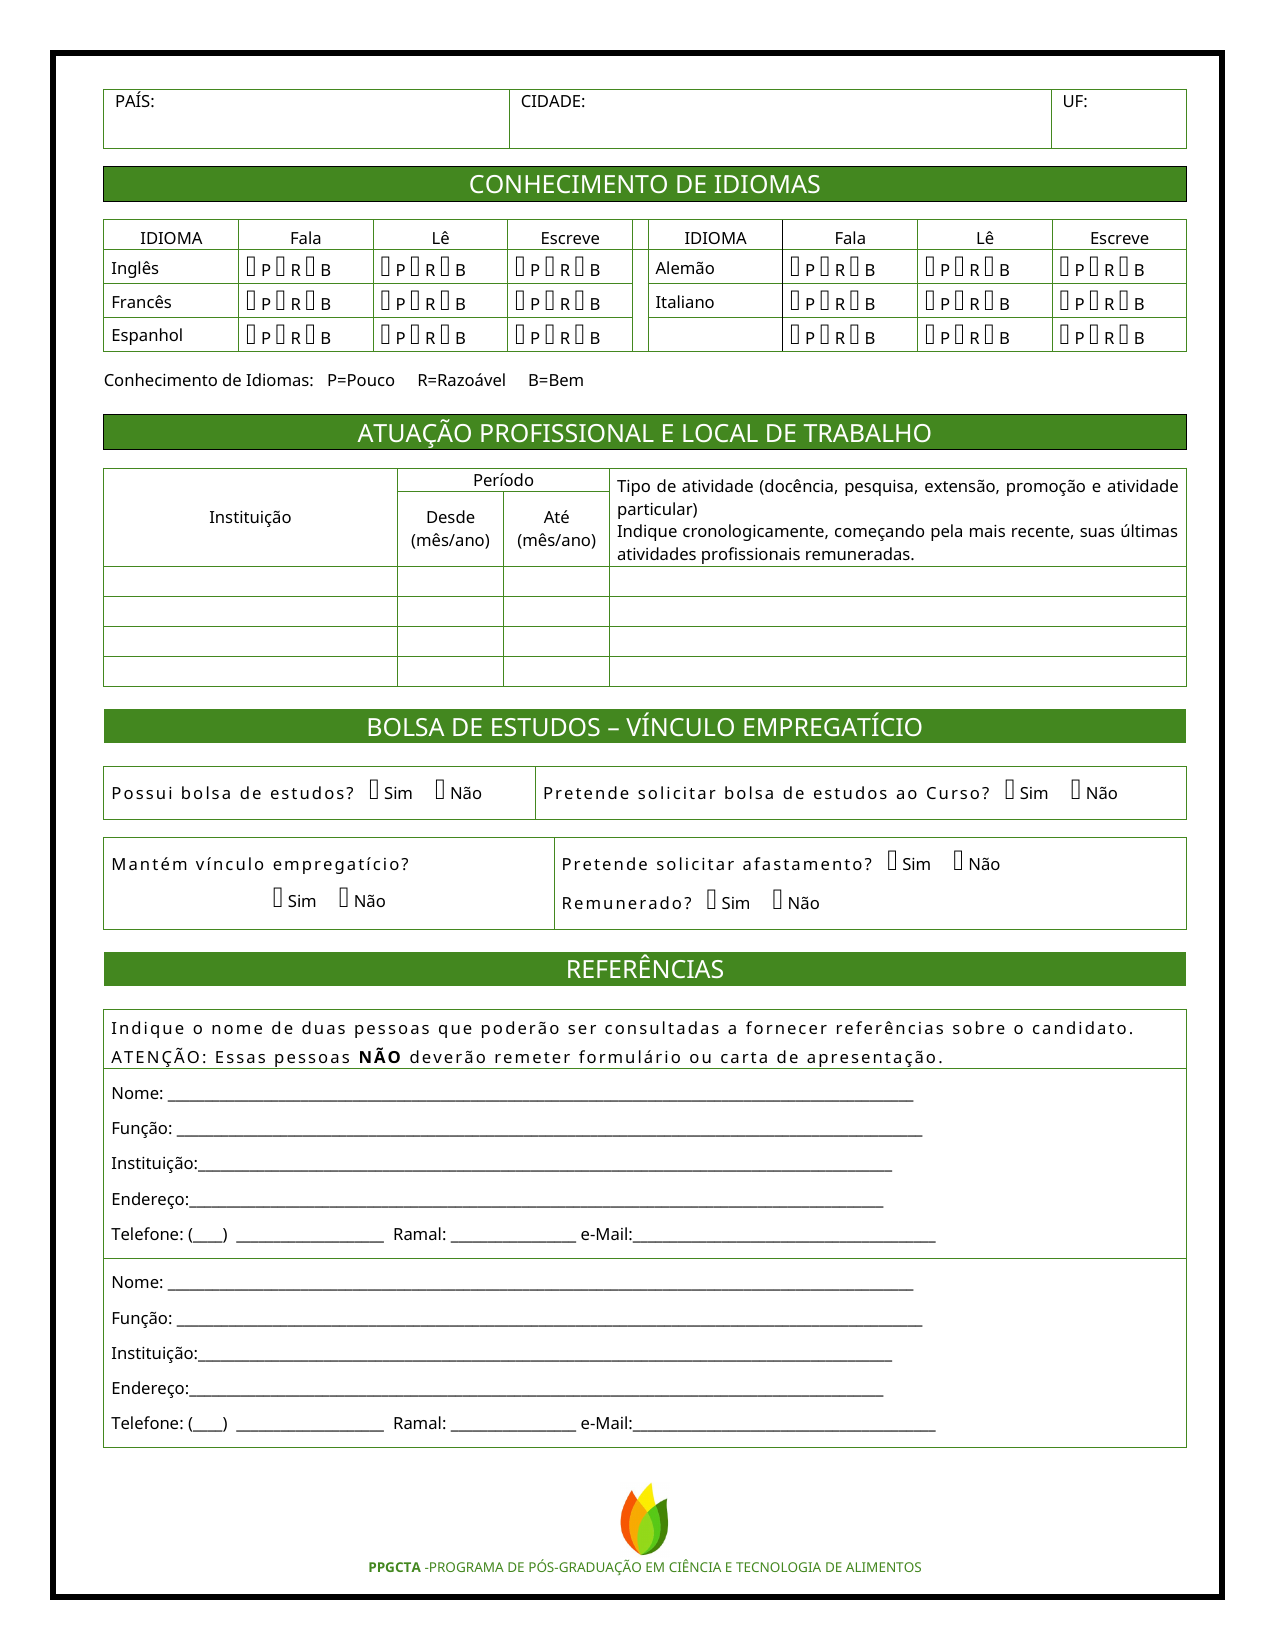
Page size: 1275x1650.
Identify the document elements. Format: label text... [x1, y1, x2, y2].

table_cell Espanhol [104, 318, 238, 351]
table_header [633, 220, 648, 249]
table_cell Italiano [649, 284, 782, 317]
table_cell [398, 597, 503, 626]
table_cell P R B [374, 250, 507, 283]
table_cell [504, 657, 609, 686]
table_cell CIDADE: [510, 90, 1051, 148]
table_cell [398, 657, 503, 686]
table_header Fala [239, 220, 373, 249]
table_cell PAÍS: [104, 90, 509, 148]
table_cell Até (mês/ano) [504, 492, 609, 566]
table_cell [104, 657, 397, 686]
table_header IDIOMA [649, 220, 782, 249]
table_header IDIOMA [104, 220, 238, 249]
table_cell P R B [508, 284, 632, 317]
table_cell [504, 567, 609, 596]
table_header Lê [918, 220, 1052, 249]
table_header Período [398, 469, 609, 491]
picture [620, 1482, 670, 1558]
table_cell P R B [508, 250, 632, 283]
table_cell P R B [783, 250, 917, 283]
table_cell P R B [783, 318, 917, 351]
table_header Indique o nome de duas pessoas que poderão ser consultadas a fornecer referências sobre o candidato. ATENÇÃO: Essas pessoas NÃO deverão remeter formulário ou carta de apresentação. [104, 1010, 1186, 1068]
table_cell [398, 567, 503, 596]
table_cell [104, 567, 397, 596]
table_cell P R B [508, 318, 632, 351]
table_cell [610, 627, 1186, 656]
table_cell [610, 597, 1186, 626]
table_cell [610, 657, 1186, 686]
table_header Escreve [508, 220, 632, 249]
table_cell P R B [239, 318, 373, 351]
table_header Lê [374, 220, 507, 249]
table_header Tipo de atividade (docência, pesquisa, extensão, promoção e atividade particular) Indique cronologicamente, começando pela mais recente, suas últimas atividades profissionais remuneradas. [610, 469, 1186, 566]
table_cell P R B [918, 250, 1052, 283]
table_header CONHECIMENTO DE IDIOMAS [104, 167, 1186, 201]
table_cell [398, 627, 503, 656]
table_cell P R B [239, 284, 373, 317]
table_cell P R B [239, 250, 373, 283]
table_cell P R B [374, 284, 507, 317]
table_cell [504, 627, 609, 656]
table_header Fala [783, 220, 917, 249]
table_cell Francês [104, 284, 238, 317]
table_cell Nome: _____________________________________________________________________________________________________ Função: _____________________________________________________________________________________________________ Instituição:______________________________________________________________________________________________ Endereço:______________________________________________________________________________________________ Telefone: (____) ____________________ Ramal: _________________ e-Mail:_________________________________________ [104, 1069, 1186, 1257]
table_header ATUAÇÃO PROFISSIONAL E LOCAL DE TRABALHO [104, 415, 1186, 449]
table_cell P R B [374, 318, 507, 351]
text Conhecimento de Idiomas: P=Pouco R=Razoável B=Bem [103, 369, 1186, 391]
table_cell P R B [783, 284, 917, 317]
table_header Possui bolsa de estudos? Sim Não [104, 767, 535, 819]
table_cell [649, 318, 782, 351]
table_cell Alemão [649, 250, 782, 283]
table_cell [104, 627, 397, 656]
table_cell Nome: _____________________________________________________________________________________________________ Função: _____________________________________________________________________________________________________ Instituição:______________________________________________________________________________________________ Endereço:______________________________________________________________________________________________ Telefone: (____) ____________________ Ramal: _________________ e-Mail:_________________________________________ [104, 1259, 1186, 1447]
table_header Pretende solicitar bolsa de estudos ao Curso? Sim Não [536, 767, 1186, 819]
table_header BOLSA DE ESTUDOS – VÍNCULO EMPREGATÍCIO [104, 709, 1186, 743]
table_header Pretende solicitar afastamento? Sim Não Remunerado? Sim Não [555, 838, 1186, 928]
table_cell Desde (mês/ano) [398, 492, 503, 566]
table_cell UF: [1052, 90, 1186, 148]
table_cell [633, 250, 648, 351]
table_cell Inglês [104, 250, 238, 283]
table_header Instituição [104, 469, 397, 566]
table_header Escreve [1053, 220, 1186, 249]
table_cell P R B [1053, 318, 1186, 351]
table_cell P R B [918, 284, 1052, 317]
table_header REFERÊNCIAS [104, 952, 1186, 986]
table_header Mantém vínculo empregatício? Sim Não [104, 838, 554, 928]
table_cell [610, 567, 1186, 596]
table_cell P R B [918, 318, 1052, 351]
table_cell P R B [1053, 250, 1186, 283]
table_cell [104, 597, 397, 626]
table_cell P R B [1053, 284, 1186, 317]
table_cell [504, 597, 609, 626]
